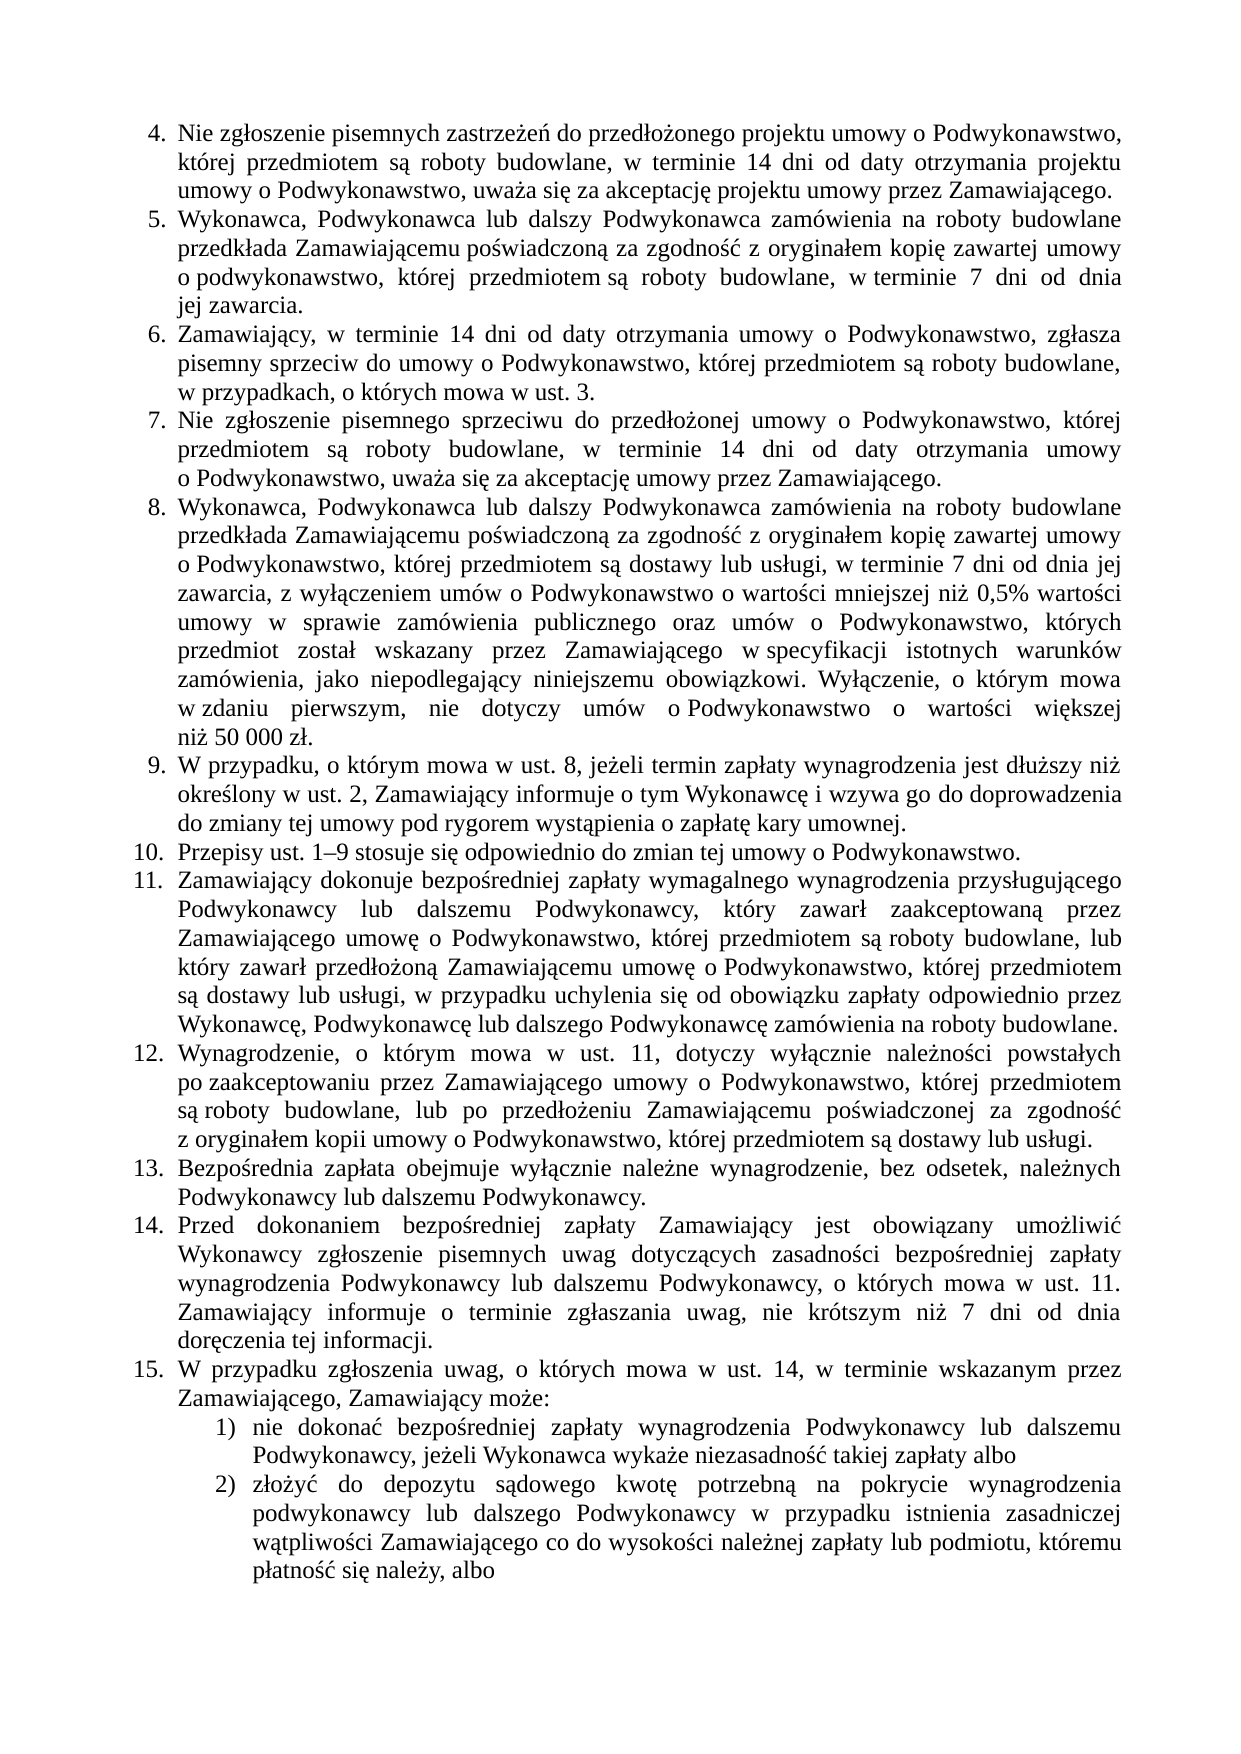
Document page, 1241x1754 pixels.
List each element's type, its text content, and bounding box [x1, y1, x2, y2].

list nie dokonać bezpośredniej zapłaty wynagrodzenia Podwykonawcy lub dalszemu Podwykonawcy, jeżeli Wykonawca wykaże niezasadność takiej zapłaty albo [215, 1412, 1122, 1469]
list Nie zgłoszenie pisemnych zastrzeżeń do przedłożonego projektu umowy o Podwykonawstwo, której przedmiotem są roboty budowlane, w terminie 14 dni od daty otrzymania projektu umowy o Podwykonawstwo, uważa się za akceptację projektu umowy przez Zamawiającego. [148, 118, 1122, 204]
list Wynagrodzenie, o którym mowa w ust. 11, dotyczy wyłącznie należności powstałych po zaakceptowaniu przez Zamawiającego umowy o Podwykonawstwo, której przedmiotem są roboty budowlane, lub po przedłożeniu Zamawiającemu poświadczonej za zgodność z oryginałem kopii umowy o Podwykonawstwo, której przedmiotem są dostawy lub usługi. [133, 1038, 1122, 1153]
list Zamawiający, w terminie 14 dni od daty otrzymania umowy o Podwykonawstwo, zgłasza pisemny sprzeciw do umowy o Podwykonawstwo, której przedmiotem są roboty budowlane, w przypadkach, o których mowa w ust. 3. [148, 319, 1122, 406]
list Wykonawca, Podwykonawca lub dalszy Podwykonawca zamówienia na roboty budowlane przedkłada Zamawiającemu poświadczoną za zgodność z oryginałem kopię zawartej umowy o podwykonawstwo, której przedmiotem są roboty budowlane, w terminie 7 dni od dnia jej zawarcia. [148, 204, 1122, 319]
list Nie zgłoszenie pisemnego sprzeciwu do przedłożonej umowy o Podwykonawstwo, której przedmiotem są roboty budowlane, w terminie 14 dni od daty otrzymania umowy o Podwykonawstwo, uważa się za akceptację umowy przez Zamawiającego. [148, 406, 1122, 492]
list złożyć do depozytu sądowego kwotę potrzebną na pokrycie wynagrodzenia podwykonawcy lub dalszego Podwykonawcy w przypadku istnienia zasadniczej wątpliwości Zamawiającego co do wysokości należnej zapłaty lub podmiotu, któremu płatność się należy, albo [215, 1469, 1122, 1584]
list Przed dokonaniem bezpośredniej zapłaty Zamawiający jest obowiązany umożliwić Wykonawcy zgłoszenie pisemnych uwag dotyczących zasadności bezpośredniej zapłaty wynagrodzenia Podwykonawcy lub dalszemu Podwykonawcy, o których mowa w ust. 11. Zamawiający informuje o terminie zgłaszania uwag, nie krótszym niż 7 dni od dnia doręczenia tej informacji. [133, 1211, 1122, 1354]
list Przepisy ust. 1–9 stosuje się odpowiednio do zmian tej umowy o Podwykonawstwo. [133, 837, 1122, 866]
list Bezpośrednia zapłata obejmuje wyłącznie należne wynagrodzenie, bez odsetek, należnych Podwykonawcy lub dalszemu Podwykonawcy. [133, 1153, 1122, 1211]
list W przypadku, o którym mowa w ust. 8, jeżeli termin zapłaty wynagrodzenia jest dłuższy niż określony w ust. 2, Zamawiający informuje o tym Wykonawcę i wzywa go do doprowadzenia do zmiany tej umowy pod rygorem wystąpienia o zapłatę kary umownej. [148, 751, 1122, 837]
list W przypadku zgłoszenia uwag, o których mowa w ust. 14, w terminie wskazanym przez Zamawiającego, Zamawiający może: [133, 1354, 1122, 1412]
list Wykonawca, Podwykonawca lub dalszy Podwykonawca zamówienia na roboty budowlane przedkłada Zamawiającemu poświadczoną za zgodność z oryginałem kopię zawartej umowy o Podwykonawstwo, której przedmiotem są dostawy lub usługi, w terminie 7 dni od dnia jej zawarcia, z wyłączeniem umów o Podwykonawstwo o wartości mniejszej niż 0,5% wartości umowy w sprawie zamówienia publicznego oraz umów o Podwykonawstwo, których przedmiot został wskazany przez Zamawiającego w specyfikacji istotnych warunków zamówienia, jako niepodlegający niniejszemu obowiązkowi. Wyłączenie, o którym mowa w zdaniu pierwszym, nie dotyczy umów o Podwykonawstwo o wartości większej niż 50 000 zł. [148, 492, 1122, 751]
list Zamawiający dokonuje bezpośredniej zapłaty wymagalnego wynagrodzenia przysługującego Podwykonawcy lub dalszemu Podwykonawcy, który zawarł zaakceptowaną przez Zamawiającego umowę o Podwykonawstwo, której przedmiotem są roboty budowlane, lub który zawarł przedłożoną Zamawiającemu umowę o Podwykonawstwo, której przedmiotem są dostawy lub usługi, w przypadku uchylenia się od obowiązku zapłaty odpowiednio przez Wykonawcę, Podwykonawcę lub dalszego Podwykonawcę zamówienia na roboty budowlane. [133, 866, 1122, 1038]
